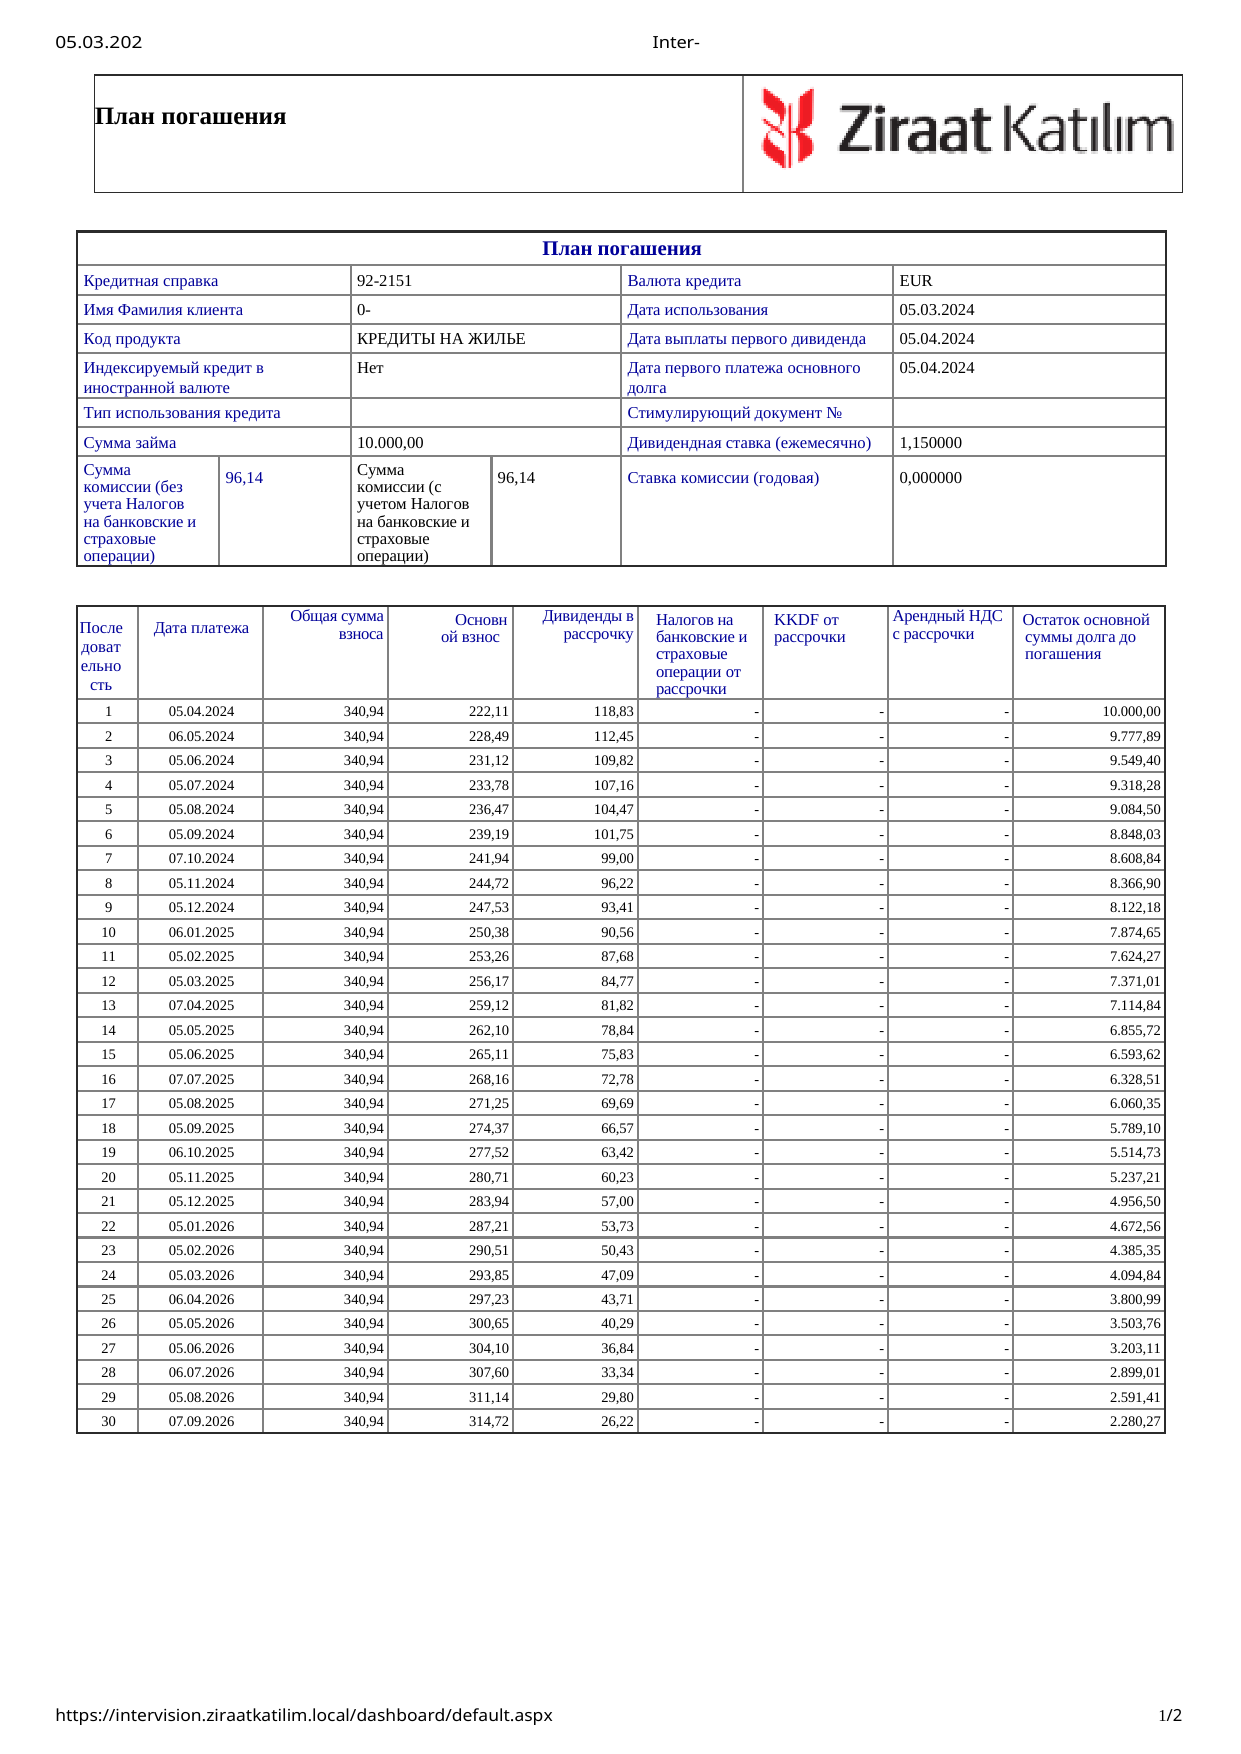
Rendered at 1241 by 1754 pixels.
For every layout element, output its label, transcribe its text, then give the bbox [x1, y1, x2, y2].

table_cell 06.05.2024 [139, 724, 262, 747]
table_cell 340,94 [264, 1018, 387, 1041]
table_cell 228,49 [389, 724, 512, 747]
table_cell 26 [78, 1312, 137, 1334]
table_cell 340,94 [264, 1116, 387, 1138]
table_cell 05.04.2024 [139, 700, 262, 722]
table_cell Дата использования [622, 296, 892, 323]
table_cell Тип использования кредита [78, 399, 350, 426]
table_cell - [764, 920, 887, 943]
table_cell 340,94 [264, 1092, 387, 1114]
table_cell Сумма комиссии (с учетом Налогов на банковские и страховые операции) [352, 457, 490, 565]
table_cell - [639, 1141, 762, 1163]
table_cell 05.11.2024 [139, 871, 262, 894]
table_cell 107,16 [514, 773, 637, 796]
table_cell 33,34 [514, 1361, 637, 1383]
table_cell 63,42 [514, 1141, 637, 1163]
table_cell 109,82 [514, 749, 637, 771]
table_cell 05.12.2024 [139, 896, 262, 918]
table_cell 1 [78, 700, 137, 722]
table_cell Нет [352, 354, 620, 397]
table_cell 99,00 [514, 847, 637, 869]
table_cell 9 [78, 896, 137, 918]
table_cell - [889, 994, 1012, 1016]
table_cell 304,10 [389, 1336, 512, 1359]
table_cell 340,94 [264, 773, 387, 796]
table_cell 05.08.2026 [139, 1385, 262, 1408]
table_cell 29 [78, 1385, 137, 1408]
table_cell - [764, 1361, 887, 1383]
table_cell - [639, 798, 762, 820]
table_cell - [889, 1312, 1012, 1334]
table_cell - [639, 773, 762, 796]
table_cell 8.366,90 [1014, 871, 1164, 894]
table_cell - [889, 1385, 1012, 1408]
table_cell Ставка комиссии (годовая) [622, 457, 892, 565]
table_cell 20 [78, 1165, 137, 1187]
table_cell 340,94 [264, 1165, 387, 1187]
table_cell 05.07.2024 [139, 773, 262, 796]
table_cell - [889, 896, 1012, 918]
table_cell 27 [78, 1336, 137, 1359]
table_cell 12 [78, 969, 137, 992]
table_cell 340,94 [264, 969, 387, 992]
table_cell 66,57 [514, 1116, 637, 1138]
table_cell Стимулирующий документ № [622, 399, 892, 426]
table_cell - [639, 1336, 762, 1359]
table_header Налогов на банковские и страховые операции от рассрочки [639, 607, 762, 698]
table_cell 17 [78, 1092, 137, 1114]
table_cell 05.03.2025 [139, 969, 262, 992]
table_cell - [639, 994, 762, 1016]
table_cell 47,09 [514, 1263, 637, 1285]
table_cell 340,94 [264, 1312, 387, 1334]
table_header Дата платежа [139, 607, 262, 698]
table_cell - [639, 1043, 762, 1065]
table_cell 2.280,27 [1014, 1410, 1164, 1432]
table_cell 4.956,50 [1014, 1190, 1164, 1212]
table_cell Сумма комиссии (без учета Налогов на банковские и страховые операции) [78, 457, 218, 565]
table_cell - [764, 822, 887, 845]
table_cell - [764, 798, 887, 820]
table_cell 23 [78, 1239, 137, 1261]
table_cell - [639, 945, 762, 967]
table_cell 87,68 [514, 945, 637, 967]
table_cell - [639, 1092, 762, 1114]
table_cell 2.899,01 [1014, 1361, 1164, 1383]
table_cell Дата выплаты первого дивиденда [622, 325, 892, 352]
table_cell 05.04.2024 [894, 354, 1165, 397]
table_cell - [639, 1361, 762, 1383]
table_cell 96,22 [514, 871, 637, 894]
table_cell - [889, 1018, 1012, 1041]
table_cell 05.06.2026 [139, 1336, 262, 1359]
table_cell - [639, 920, 762, 943]
table_cell 18 [78, 1116, 137, 1138]
table_cell 3.203,11 [1014, 1336, 1164, 1359]
table_cell 8.608,84 [1014, 847, 1164, 869]
table_cell - [639, 847, 762, 869]
table_cell - [764, 945, 887, 967]
table_cell - [889, 798, 1012, 820]
table_cell - [639, 1214, 762, 1236]
table_header Общая сумма взноса [264, 607, 387, 698]
table_cell - [889, 724, 1012, 747]
table_cell 69,69 [514, 1092, 637, 1114]
table_cell 21 [78, 1190, 137, 1212]
table_cell - [639, 1410, 762, 1432]
table_cell - [764, 749, 887, 771]
table_cell Сумма займа [78, 428, 350, 455]
table_cell - [764, 847, 887, 869]
table_cell 101,75 [514, 822, 637, 845]
table_cell 340,94 [264, 1385, 387, 1408]
table_cell - [639, 1018, 762, 1041]
table_cell 14 [78, 1018, 137, 1041]
table_cell 05.03.2026 [139, 1263, 262, 1285]
table_header План погашения [78, 233, 1165, 264]
table_cell - [764, 1214, 887, 1236]
table_cell - [764, 871, 887, 894]
table_cell 104,47 [514, 798, 637, 820]
table_cell - [639, 1312, 762, 1334]
table_cell Имя Фамилия клиента [78, 296, 350, 323]
table_cell 307,60 [389, 1361, 512, 1383]
table_cell 72,78 [514, 1067, 637, 1089]
table_cell - [889, 1116, 1012, 1138]
table_cell 05.06.2025 [139, 1043, 262, 1065]
table_cell 340,94 [264, 1214, 387, 1236]
table_cell 280,71 [389, 1165, 512, 1187]
table_cell 7.371,01 [1014, 969, 1164, 992]
table_cell - [889, 1043, 1012, 1065]
table_cell - [889, 1410, 1012, 1432]
table_cell 9.549,40 [1014, 749, 1164, 771]
table_cell 8.122,18 [1014, 896, 1164, 918]
table_cell 340,94 [264, 920, 387, 943]
table_cell 05.02.2026 [139, 1239, 262, 1261]
table_cell 7.874,65 [1014, 920, 1164, 943]
table_cell 07.04.2025 [139, 994, 262, 1016]
table_cell 6 [78, 822, 137, 845]
table_cell 90,56 [514, 920, 637, 943]
table_cell 340,94 [264, 1288, 387, 1310]
table_cell - [764, 1116, 887, 1138]
table_header Дивиденды в рассрочку [514, 607, 637, 698]
table_cell 311,14 [389, 1385, 512, 1408]
table_cell - [889, 700, 1012, 722]
table_cell 340,94 [264, 1336, 387, 1359]
table_cell 7.114,84 [1014, 994, 1164, 1016]
table_cell - [639, 896, 762, 918]
table_cell 340,94 [264, 994, 387, 1016]
table_cell 24 [78, 1263, 137, 1285]
table_cell - [639, 749, 762, 771]
table_cell 1,150000 [894, 428, 1165, 455]
table_cell 81,82 [514, 994, 637, 1016]
table_cell 05.06.2024 [139, 749, 262, 771]
table_header Остаток основной суммы долга до погашения [1014, 607, 1164, 698]
table_cell 05.04.2024 [894, 325, 1165, 352]
table_cell 112,45 [514, 724, 637, 747]
table_cell 9.084,50 [1014, 798, 1164, 820]
table_cell - [639, 1165, 762, 1187]
table_cell - [639, 822, 762, 845]
table_cell - [639, 1190, 762, 1212]
table_cell 290,51 [389, 1239, 512, 1261]
table_cell 2 [78, 724, 137, 747]
table_cell 11 [78, 945, 137, 967]
table_cell - [889, 1190, 1012, 1212]
table_header Основной взнос [389, 607, 512, 698]
table_cell 268,16 [389, 1067, 512, 1089]
table_cell 7 [78, 847, 137, 869]
table_cell 06.10.2025 [139, 1141, 262, 1163]
table_cell - [889, 920, 1012, 943]
table_cell 277,52 [389, 1141, 512, 1163]
table_cell [894, 399, 1165, 426]
table_header Арендный НДС с рассрочки [889, 607, 1012, 698]
table_cell - [889, 1288, 1012, 1310]
table_cell 297,23 [389, 1288, 512, 1310]
table_cell 93,41 [514, 896, 637, 918]
table_cell 271,25 [389, 1092, 512, 1114]
table_cell - [889, 1263, 1012, 1285]
table_cell Дата первого платежа основного долга [622, 354, 892, 397]
table_cell - [889, 1214, 1012, 1236]
table_cell 300,65 [389, 1312, 512, 1334]
table_cell 3.800,99 [1014, 1288, 1164, 1310]
table_cell - [764, 1336, 887, 1359]
table_cell 236,47 [389, 798, 512, 820]
table_cell 05.03.2024 [894, 296, 1165, 323]
table_cell 05.09.2024 [139, 822, 262, 845]
table_cell 53,73 [514, 1214, 637, 1236]
table_cell 253,26 [389, 945, 512, 967]
table_cell 16 [78, 1067, 137, 1089]
table_cell 340,94 [264, 1410, 387, 1432]
table_cell 5 [78, 798, 137, 820]
table_cell 25 [78, 1288, 137, 1310]
table_cell 340,94 [264, 1141, 387, 1163]
table_cell 222,11 [389, 700, 512, 722]
table_cell 340,94 [264, 871, 387, 894]
table_cell - [764, 1239, 887, 1261]
table_cell 05.11.2025 [139, 1165, 262, 1187]
table_cell - [639, 1288, 762, 1310]
table_cell 287,21 [389, 1214, 512, 1236]
table_cell 07.07.2025 [139, 1067, 262, 1089]
table_cell 6.328,51 [1014, 1067, 1164, 1089]
table_cell - [889, 871, 1012, 894]
table_cell Кредитная справка [78, 266, 350, 293]
table_cell - [639, 969, 762, 992]
table_cell 231,12 [389, 749, 512, 771]
table_cell 340,94 [264, 1067, 387, 1089]
table_cell [352, 399, 620, 426]
table_cell 4.385,35 [1014, 1239, 1164, 1261]
table_cell 96,14 [220, 457, 350, 565]
table_cell 07.10.2024 [139, 847, 262, 869]
table_cell 6.593,62 [1014, 1043, 1164, 1065]
table_cell - [639, 1385, 762, 1408]
table_cell - [764, 1043, 887, 1065]
table_cell - [889, 749, 1012, 771]
table_cell 340,94 [264, 724, 387, 747]
picture [742, 76, 1179, 192]
table_cell - [889, 1165, 1012, 1187]
table_cell 05.09.2025 [139, 1116, 262, 1138]
table_cell - [764, 1092, 887, 1114]
table_cell 57,00 [514, 1190, 637, 1212]
table_cell 84,77 [514, 969, 637, 992]
table_cell - [764, 724, 887, 747]
table_cell 0,000000 [894, 457, 1165, 565]
table_cell - [764, 994, 887, 1016]
table_cell 340,94 [264, 822, 387, 845]
table_cell 43,71 [514, 1288, 637, 1310]
table_cell - [764, 1190, 887, 1212]
table_cell 340,94 [264, 1361, 387, 1383]
table_cell 6.855,72 [1014, 1018, 1164, 1041]
table_cell 340,94 [264, 1239, 387, 1261]
table_cell Код продукта [78, 325, 350, 352]
table_cell - [764, 1312, 887, 1334]
table_cell 7.624,27 [1014, 945, 1164, 967]
table_cell Индексируемый кредит в иностранной валюте [78, 354, 350, 397]
table_cell 30 [78, 1410, 137, 1432]
table_cell 2.591,41 [1014, 1385, 1164, 1408]
table_cell 340,94 [264, 847, 387, 869]
table_cell 274,37 [389, 1116, 512, 1138]
table_cell 19 [78, 1141, 137, 1163]
table_cell 250,38 [389, 920, 512, 943]
table_cell КРЕДИТЫ НА ЖИЛЬЕ [352, 325, 620, 352]
table_cell - [764, 1410, 887, 1432]
table_cell 13 [78, 994, 137, 1016]
table_cell 5.789,10 [1014, 1116, 1164, 1138]
table_cell - [764, 1263, 887, 1285]
table_cell - [639, 1116, 762, 1138]
table_cell 5.237,21 [1014, 1165, 1164, 1187]
table_cell 50,43 [514, 1239, 637, 1261]
table_cell 4.672,56 [1014, 1214, 1164, 1236]
table_cell - [764, 1067, 887, 1089]
table_cell - [764, 700, 887, 722]
table_cell 9.777,89 [1014, 724, 1164, 747]
table_cell - [639, 1067, 762, 1089]
table_cell - [889, 1361, 1012, 1383]
table_cell 239,19 [389, 822, 512, 845]
table_cell 06.01.2025 [139, 920, 262, 943]
table_cell 5.514,73 [1014, 1141, 1164, 1163]
table_cell - [889, 773, 1012, 796]
table_cell 6.060,35 [1014, 1092, 1164, 1114]
table_cell 10.000,00 [352, 428, 620, 455]
table_cell - [764, 969, 887, 992]
table_cell - [639, 1263, 762, 1285]
table_cell 340,94 [264, 798, 387, 820]
table_cell - [889, 1239, 1012, 1261]
table_cell 0- [352, 296, 620, 323]
table_cell 265,11 [389, 1043, 512, 1065]
table_cell 340,94 [264, 700, 387, 722]
table_cell 05.05.2026 [139, 1312, 262, 1334]
table_cell 15 [78, 1043, 137, 1065]
table_cell 05.02.2025 [139, 945, 262, 967]
table_cell 340,94 [264, 1190, 387, 1212]
table_cell 05.05.2025 [139, 1018, 262, 1041]
table_cell EUR [894, 266, 1165, 293]
table_cell 244,72 [389, 871, 512, 894]
table_cell 07.09.2026 [139, 1410, 262, 1432]
table_cell 247,53 [389, 896, 512, 918]
table_cell 60,23 [514, 1165, 637, 1187]
table_cell 75,83 [514, 1043, 637, 1065]
table_cell 22 [78, 1214, 137, 1236]
table_cell 05.01.2026 [139, 1214, 262, 1236]
table_cell 8 [78, 871, 137, 894]
table_cell 256,17 [389, 969, 512, 992]
table_cell 10.000,00 [1014, 700, 1164, 722]
table_cell 05.12.2025 [139, 1190, 262, 1212]
table_cell - [764, 1385, 887, 1408]
table_cell 241,94 [389, 847, 512, 869]
table_cell - [889, 1336, 1012, 1359]
table_cell 293,85 [389, 1263, 512, 1285]
table_cell 3.503,76 [1014, 1312, 1164, 1334]
table_cell 340,94 [264, 1263, 387, 1285]
table_cell 78,84 [514, 1018, 637, 1041]
table_cell - [889, 969, 1012, 992]
table_cell 06.04.2026 [139, 1288, 262, 1310]
table_cell - [764, 1018, 887, 1041]
table_cell - [764, 1165, 887, 1187]
table_cell - [889, 1067, 1012, 1089]
table_cell 05.08.2024 [139, 798, 262, 820]
table_cell 92-2151 [352, 266, 620, 293]
table_cell 29,80 [514, 1385, 637, 1408]
table_cell 314,72 [389, 1410, 512, 1432]
table_cell 4.094,84 [1014, 1263, 1164, 1285]
table_cell - [889, 822, 1012, 845]
table_cell 3 [78, 749, 137, 771]
table_cell Валюта кредита [622, 266, 892, 293]
table_cell 262,10 [389, 1018, 512, 1041]
table_cell 233,78 [389, 773, 512, 796]
table_cell 9.318,28 [1014, 773, 1164, 796]
table_cell Дивидендная ставка (ежемесячно) [622, 428, 892, 455]
table_cell 28 [78, 1361, 137, 1383]
table_cell 36,84 [514, 1336, 637, 1359]
table_cell 06.07.2026 [139, 1361, 262, 1383]
table_cell - [764, 1141, 887, 1163]
table_cell 340,94 [264, 945, 387, 967]
table_header KKDF от рассрочки [764, 607, 887, 698]
table_cell 10 [78, 920, 137, 943]
table_cell 96,14 [493, 457, 620, 565]
table_cell 259,12 [389, 994, 512, 1016]
table_header Последовательность [78, 607, 137, 698]
table_cell 40,29 [514, 1312, 637, 1334]
table_cell - [889, 1092, 1012, 1114]
table_cell - [889, 945, 1012, 967]
table_cell 26,22 [514, 1410, 637, 1432]
table_cell - [639, 1239, 762, 1261]
table_cell 283,94 [389, 1190, 512, 1212]
table_cell 340,94 [264, 749, 387, 771]
table_cell - [764, 1288, 887, 1310]
table_cell 340,94 [264, 1043, 387, 1065]
table_cell 8.848,03 [1014, 822, 1164, 845]
table_cell - [889, 1141, 1012, 1163]
table_cell 4 [78, 773, 137, 796]
table_cell - [639, 871, 762, 894]
table_cell 340,94 [264, 896, 387, 918]
table_cell 05.08.2025 [139, 1092, 262, 1114]
table_cell - [639, 724, 762, 747]
table_cell - [764, 896, 887, 918]
table_cell - [889, 847, 1012, 869]
table_cell - [764, 773, 887, 796]
table_cell - [639, 700, 762, 722]
table_cell 118,83 [514, 700, 637, 722]
